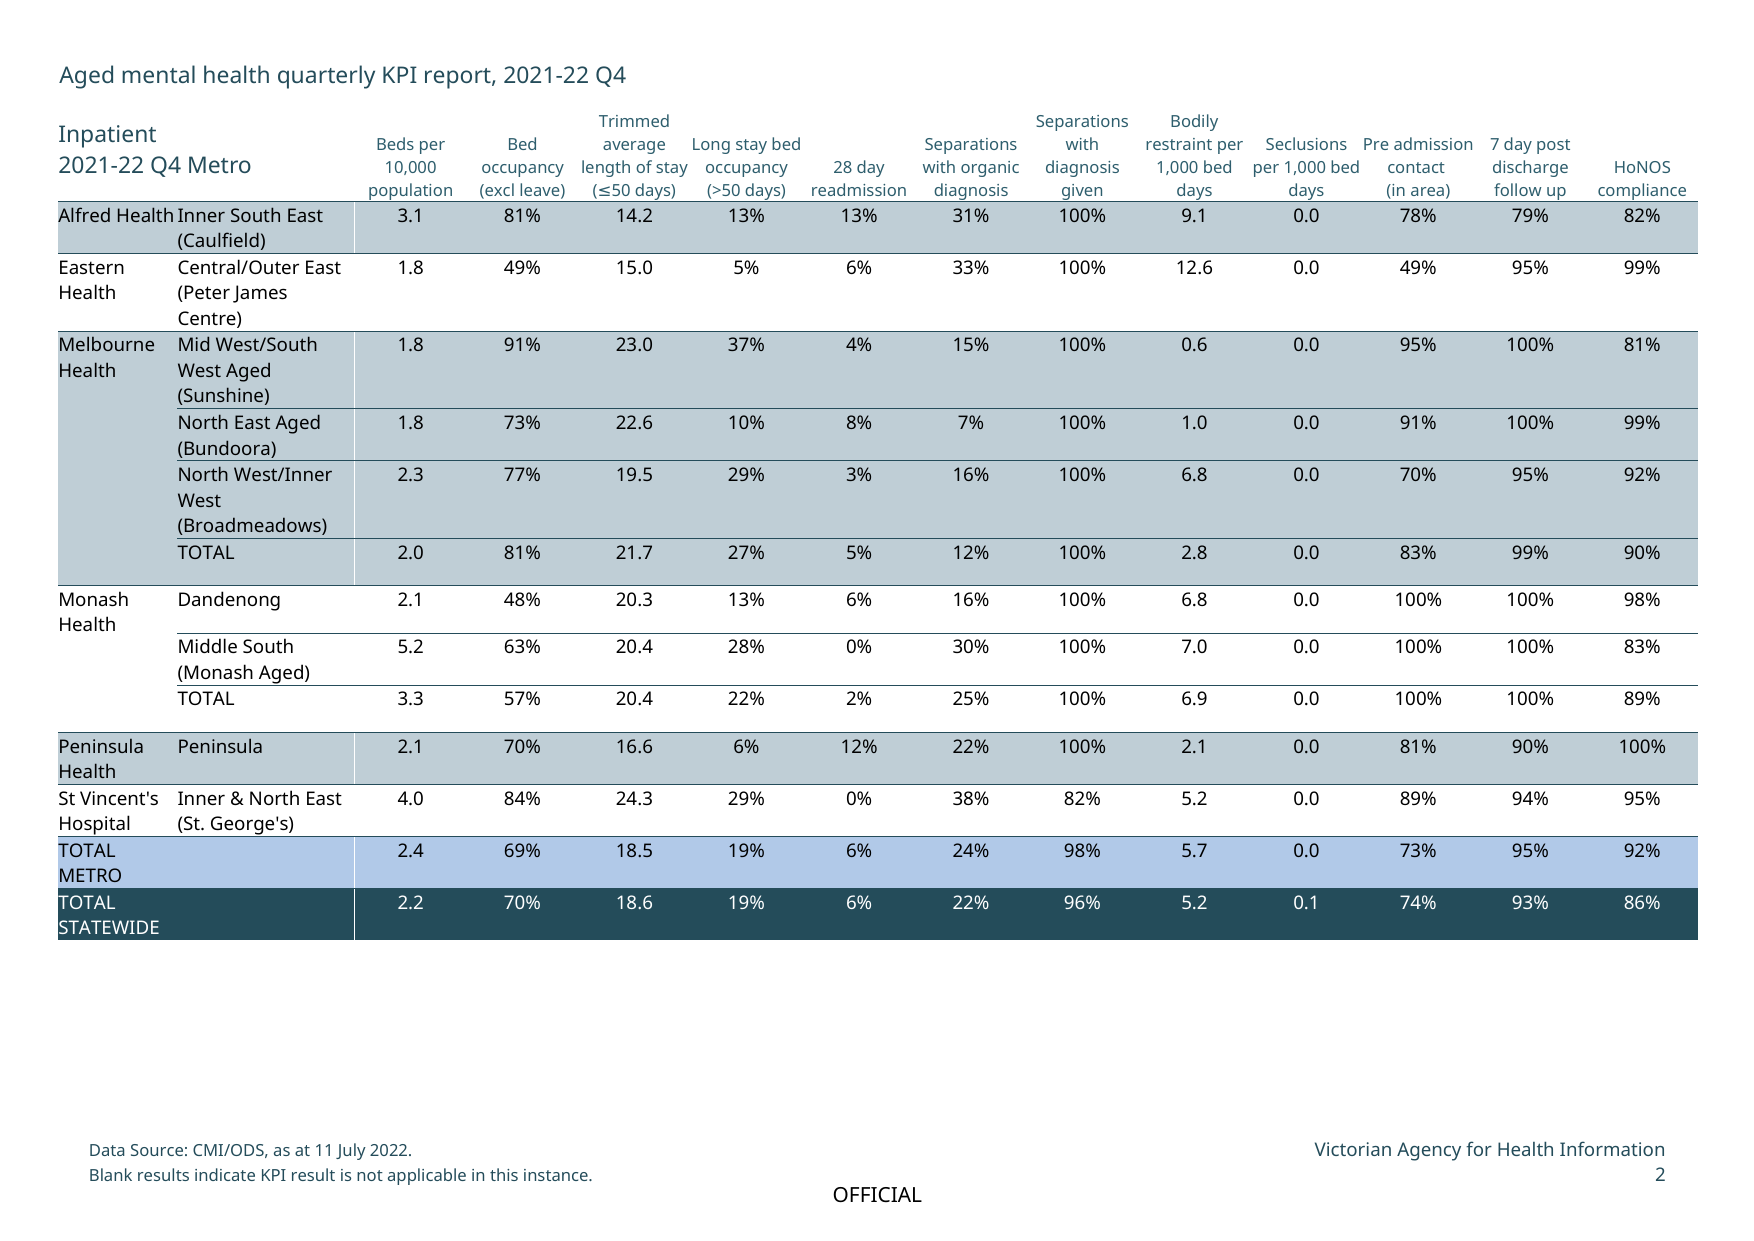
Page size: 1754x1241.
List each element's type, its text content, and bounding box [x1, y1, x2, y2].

table_cell Eastern Health [58, 254, 177, 331]
table_cell 14.2 [578, 202, 690, 253]
table_cell 27% [690, 539, 802, 585]
table_cell [177, 837, 354, 888]
table_cell 82% [1586, 202, 1698, 253]
table_cell 0.0 [1250, 332, 1362, 408]
table_cell 2.3 [355, 461, 466, 538]
table_cell 77% [466, 461, 578, 538]
table_cell 100% [1026, 539, 1138, 585]
table_cell 12.6 [1138, 254, 1250, 331]
table_cell 100% [1586, 733, 1698, 784]
table_cell 81% [1362, 733, 1474, 784]
table_cell 13% [690, 202, 802, 253]
table_cell 73% [466, 409, 578, 460]
table_cell 0% [802, 785, 915, 836]
table_header Bed occupancy (excl leave) [466, 90, 578, 201]
table_cell 25% [915, 686, 1026, 732]
table_cell 0.0 [1250, 785, 1362, 836]
table_cell 1.0 [1138, 409, 1250, 460]
table_cell 7.0 [1138, 634, 1250, 684]
table_cell 100% [1474, 332, 1586, 408]
table_header Beds per 10,000 population [355, 90, 466, 201]
table_cell 100% [1026, 254, 1138, 331]
table_cell 98% [1586, 586, 1698, 632]
table_cell 84% [466, 785, 578, 836]
table_cell 74% [1362, 889, 1474, 940]
table_cell 12% [915, 539, 1026, 585]
table_header Separations with diagnosis given [1026, 90, 1138, 201]
table_cell 0.0 [1250, 837, 1362, 888]
table_cell 0.0 [1250, 634, 1362, 684]
table_cell Monash Health [58, 586, 177, 732]
table_cell 2.1 [1138, 733, 1250, 784]
table_cell 4% [802, 332, 915, 408]
table_cell 22% [690, 686, 802, 732]
table_cell 5% [690, 254, 802, 331]
table_cell 5.2 [1138, 889, 1250, 940]
table_cell 24.3 [578, 785, 690, 836]
table_cell 31% [915, 202, 1026, 253]
table_cell 100% [1026, 332, 1138, 408]
table_cell 12% [802, 733, 915, 784]
table_cell 23.0 [578, 332, 690, 408]
table_cell Inner South East (Caulfield) [177, 202, 354, 253]
table_cell 0.1 [1250, 889, 1362, 940]
table_cell 1.8 [355, 254, 466, 331]
table_cell 6% [802, 254, 915, 331]
table_header Inpatient 2021-22 Q4 Metro [58, 90, 354, 201]
table_cell 2.0 [355, 539, 466, 585]
table_cell 2.4 [355, 837, 466, 888]
table_cell St Vincent's Hospital [58, 785, 177, 836]
table_cell 100% [1026, 202, 1138, 253]
table_cell 6.9 [1138, 686, 1250, 732]
table_cell 16% [915, 461, 1026, 538]
table_cell 100% [1362, 634, 1474, 684]
table_cell 92% [1586, 837, 1698, 888]
table_cell 100% [1026, 733, 1138, 784]
table_cell 1.8 [355, 332, 466, 408]
table_cell Dandenong [177, 586, 354, 632]
table_cell Central/Outer East (Peter James Centre) [177, 254, 354, 331]
table_cell 100% [1362, 586, 1474, 632]
table_cell 95% [1362, 332, 1474, 408]
table_cell 5.2 [355, 634, 466, 684]
table_cell 63% [466, 634, 578, 684]
table_header HoNOS compliance [1586, 90, 1698, 201]
table_cell 37% [690, 332, 802, 408]
table_cell TOTAL STATEWIDE [58, 889, 177, 940]
table_cell 16.6 [578, 733, 690, 784]
table_cell 6% [802, 586, 915, 632]
table_cell 33% [915, 254, 1026, 331]
table_cell 24% [915, 837, 1026, 888]
table_cell Inner & North East (St. George's) [177, 785, 354, 836]
table_cell 82% [1026, 785, 1138, 836]
table_cell 5.7 [1138, 837, 1250, 888]
table_cell 49% [466, 254, 578, 331]
table_cell 22.6 [578, 409, 690, 460]
table_cell 0.0 [1250, 254, 1362, 331]
table_cell 6% [802, 889, 915, 940]
table_cell Peninsula [177, 733, 354, 784]
table_cell 0.0 [1250, 461, 1362, 538]
table_cell 99% [1474, 539, 1586, 585]
table_cell 86% [1586, 889, 1698, 940]
table_cell 16% [915, 586, 1026, 632]
table_cell 13% [802, 202, 915, 253]
table_cell 10% [690, 409, 802, 460]
table_cell 100% [1474, 634, 1586, 684]
table_cell 69% [466, 837, 578, 888]
table_cell 21.7 [578, 539, 690, 585]
table_cell 100% [1474, 409, 1586, 460]
table_cell Alfred Health [58, 202, 177, 253]
table_cell 15% [915, 332, 1026, 408]
table_header Separations with organic diagnosis [915, 90, 1026, 201]
table_cell 78% [1362, 202, 1474, 253]
table_cell 3.1 [355, 202, 466, 253]
table_cell 89% [1586, 686, 1698, 732]
table_cell 98% [1026, 837, 1138, 888]
table_cell 70% [466, 889, 578, 940]
table_cell 95% [1586, 785, 1698, 836]
table_cell Peninsula Health [58, 733, 177, 784]
table_cell 2.2 [355, 889, 466, 940]
table_cell 90% [1586, 539, 1698, 585]
table_header Long stay bed occupancy (>50 days) [690, 90, 802, 201]
table_cell 22% [915, 889, 1026, 940]
table_cell 3.3 [355, 686, 466, 732]
table_cell 91% [1362, 409, 1474, 460]
table_cell 95% [1474, 837, 1586, 888]
table_cell 70% [466, 733, 578, 784]
table_cell 4.0 [355, 785, 466, 836]
table_header Pre admission contact (in area) [1362, 90, 1474, 201]
table_cell 57% [466, 686, 578, 732]
table_cell 94% [1474, 785, 1586, 836]
table_cell 15.0 [578, 254, 690, 331]
table_cell 48% [466, 586, 578, 632]
table_cell 3% [802, 461, 915, 538]
table_cell North East Aged (Bundoora) [177, 409, 354, 460]
table_cell 1.8 [355, 409, 466, 460]
table_cell 79% [1474, 202, 1586, 253]
table_cell 5% [802, 539, 915, 585]
table_cell 100% [1474, 686, 1586, 732]
table_cell 28% [690, 634, 802, 684]
table_cell 6% [802, 837, 915, 888]
table_cell 0.0 [1250, 409, 1362, 460]
table_cell Mid West/South West Aged (Sunshine) [177, 332, 354, 408]
table_cell 29% [690, 785, 802, 836]
table_cell 20.4 [578, 634, 690, 684]
table_cell 0.0 [1250, 539, 1362, 585]
table_cell 73% [1362, 837, 1474, 888]
table_cell 20.3 [578, 586, 690, 632]
table_cell 89% [1362, 785, 1474, 836]
table_cell 92% [1586, 461, 1698, 538]
table_header 28 day readmission [802, 90, 915, 201]
table_cell 29% [690, 461, 802, 538]
table_cell 7% [915, 409, 1026, 460]
table_cell 100% [1026, 461, 1138, 538]
table_cell 100% [1026, 634, 1138, 684]
table_cell 19% [690, 837, 802, 888]
table_cell 0.0 [1250, 202, 1362, 253]
table_cell 2.1 [355, 733, 466, 784]
table_cell 2.8 [1138, 539, 1250, 585]
table_cell 81% [466, 539, 578, 585]
table_cell 6.8 [1138, 461, 1250, 538]
table_cell 2% [802, 686, 915, 732]
table_cell TOTAL METRO [58, 837, 177, 888]
table_cell 95% [1474, 461, 1586, 538]
table_cell TOTAL [177, 539, 354, 585]
table_cell 20.4 [578, 686, 690, 732]
table_cell 96% [1026, 889, 1138, 940]
table_header Bodily restraint per 1,000 bed days [1138, 90, 1250, 201]
table_cell 18.5 [578, 837, 690, 888]
table_cell 99% [1586, 254, 1698, 331]
table_cell [177, 889, 354, 940]
table_cell 2.1 [355, 586, 466, 632]
table_cell 100% [1026, 686, 1138, 732]
table_cell 100% [1474, 586, 1586, 632]
table_cell 91% [466, 332, 578, 408]
table_cell 100% [1026, 586, 1138, 632]
table_cell 8% [802, 409, 915, 460]
table_cell 81% [1586, 332, 1698, 408]
table_cell 83% [1586, 634, 1698, 684]
table_cell 6.8 [1138, 586, 1250, 632]
table_cell 9.1 [1138, 202, 1250, 253]
table_cell 83% [1362, 539, 1474, 585]
table_cell 0.0 [1250, 586, 1362, 632]
table_cell 0% [802, 634, 915, 684]
table_cell 13% [690, 586, 802, 632]
table_cell 19.5 [578, 461, 690, 538]
table_cell 99% [1586, 409, 1698, 460]
table_cell 22% [915, 733, 1026, 784]
table_cell 100% [1026, 409, 1138, 460]
table_cell 0.6 [1138, 332, 1250, 408]
table_cell 18.6 [578, 889, 690, 940]
table_header 7 day post discharge follow up [1474, 90, 1586, 201]
table_cell 30% [915, 634, 1026, 684]
table_cell 81% [466, 202, 578, 253]
table_cell Melbourne Health [58, 332, 177, 585]
table_cell 19% [690, 889, 802, 940]
table_cell 38% [915, 785, 1026, 836]
table_cell 0.0 [1250, 686, 1362, 732]
table_header Trimmed average length of stay (≤50 days) [578, 90, 690, 201]
table_cell 95% [1474, 254, 1586, 331]
table_cell 90% [1474, 733, 1586, 784]
table_cell 70% [1362, 461, 1474, 538]
table_cell 0.0 [1250, 733, 1362, 784]
table_cell 100% [1362, 686, 1474, 732]
table_cell TOTAL [177, 686, 354, 732]
table_cell North West/Inner West (Broadmeadows) [177, 461, 354, 538]
table_cell 93% [1474, 889, 1586, 940]
table_cell Middle South (Monash Aged) [177, 634, 354, 684]
table_header Seclusions per 1,000 bed days [1250, 90, 1362, 201]
table_cell 5.2 [1138, 785, 1250, 836]
table_cell 6% [690, 733, 802, 784]
table_cell 49% [1362, 254, 1474, 331]
